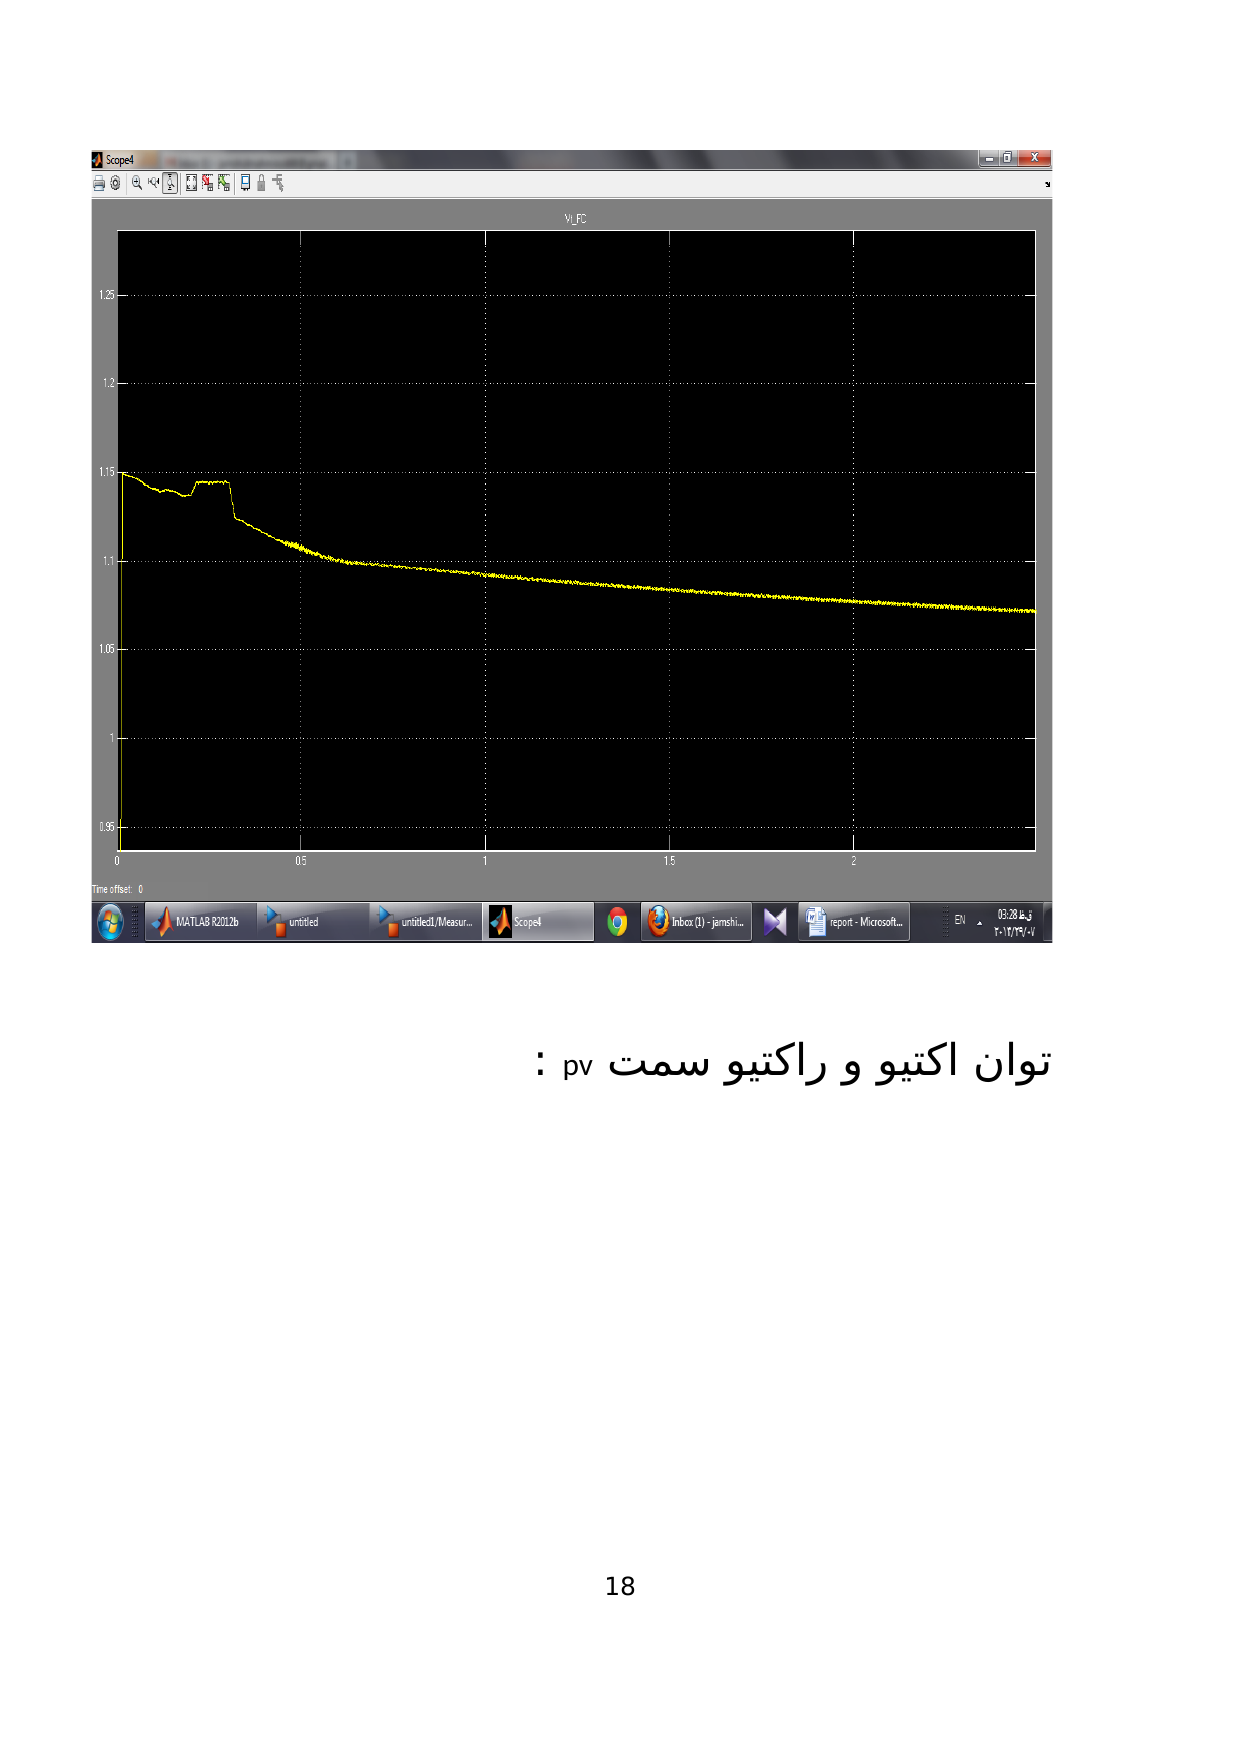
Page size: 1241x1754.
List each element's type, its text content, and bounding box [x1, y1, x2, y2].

text توان اکتیو و راکتیو سمت pv : [187, 1034, 1053, 1085]
picture [91, 150, 1053, 943]
